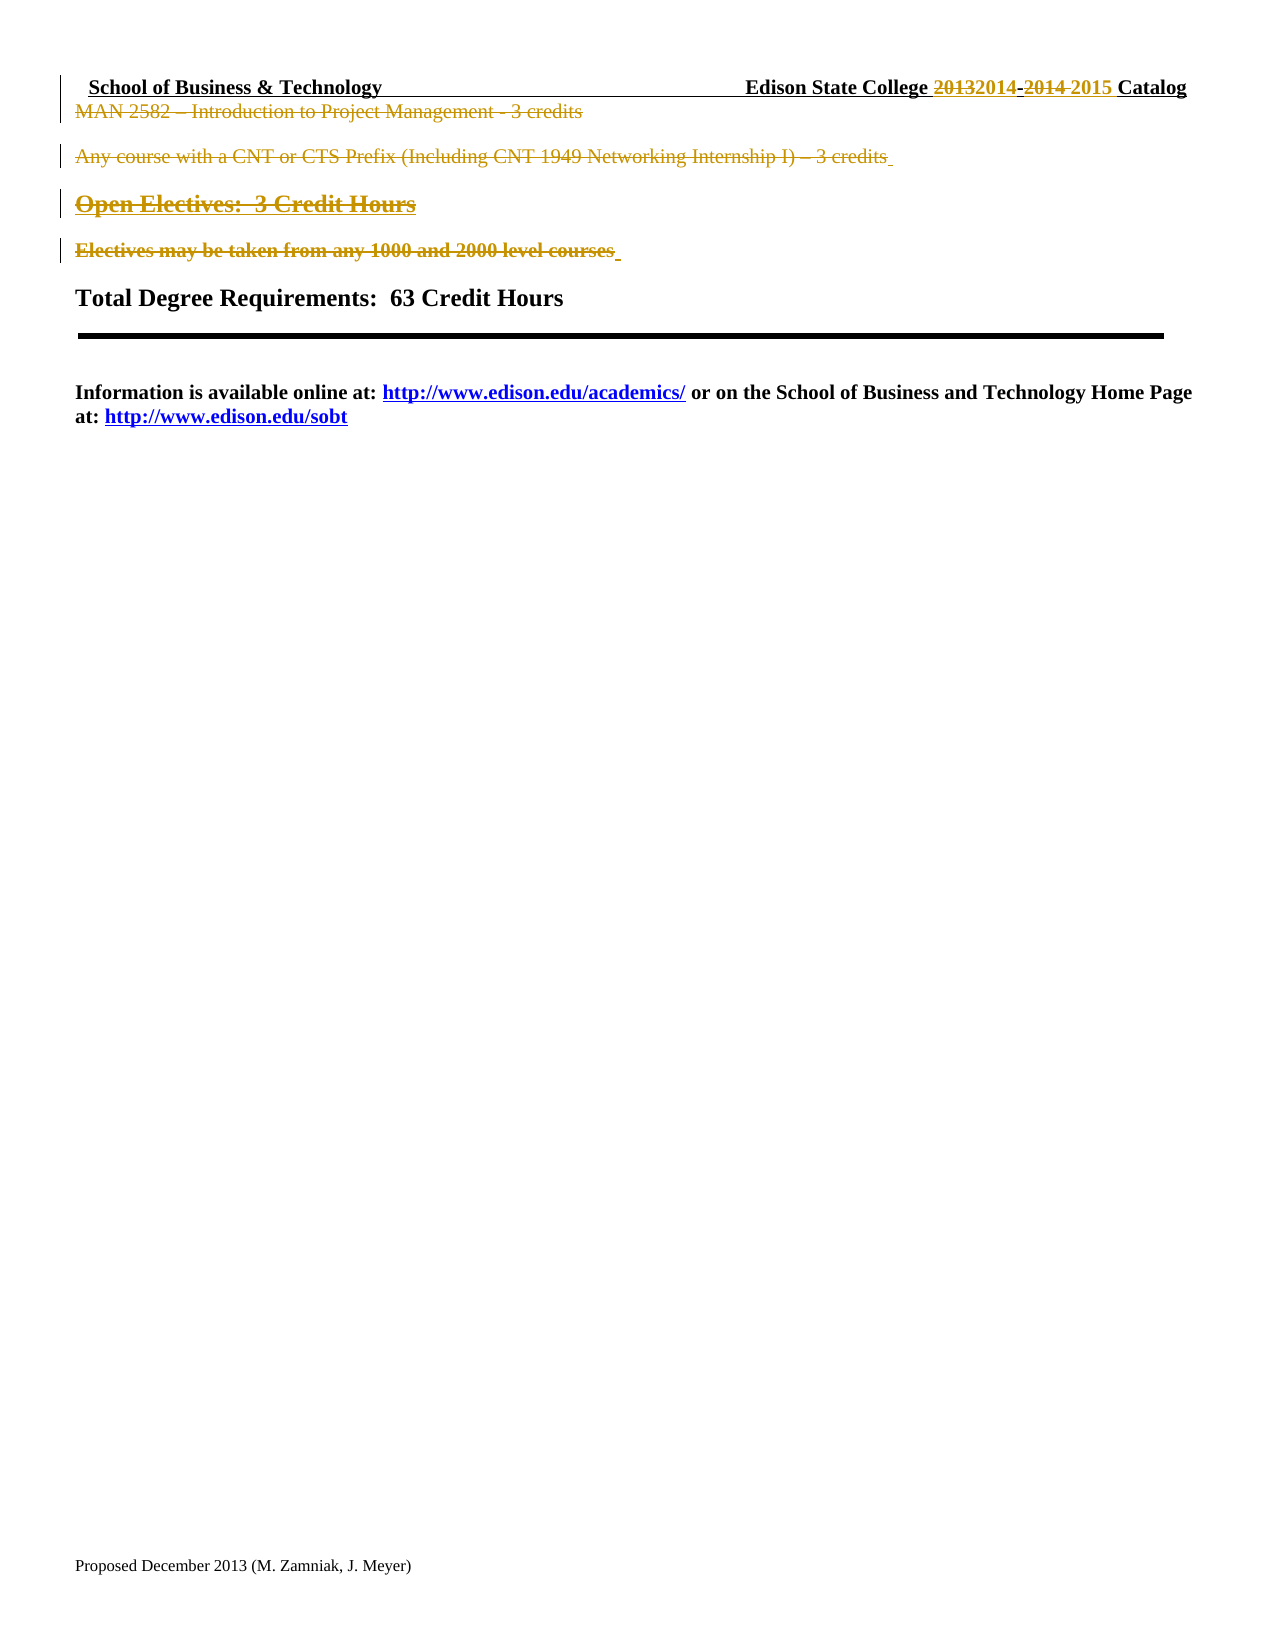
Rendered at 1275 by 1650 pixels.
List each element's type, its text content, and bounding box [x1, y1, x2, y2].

text Information is available online at: http://www.edison.edu/academics/ or on the School of Business and Technology Home Page at: http://www.edison.edu/sobt [75, 380, 1200, 428]
text Total Degree Requirements: 63 Credit Hours [75, 283, 1200, 312]
